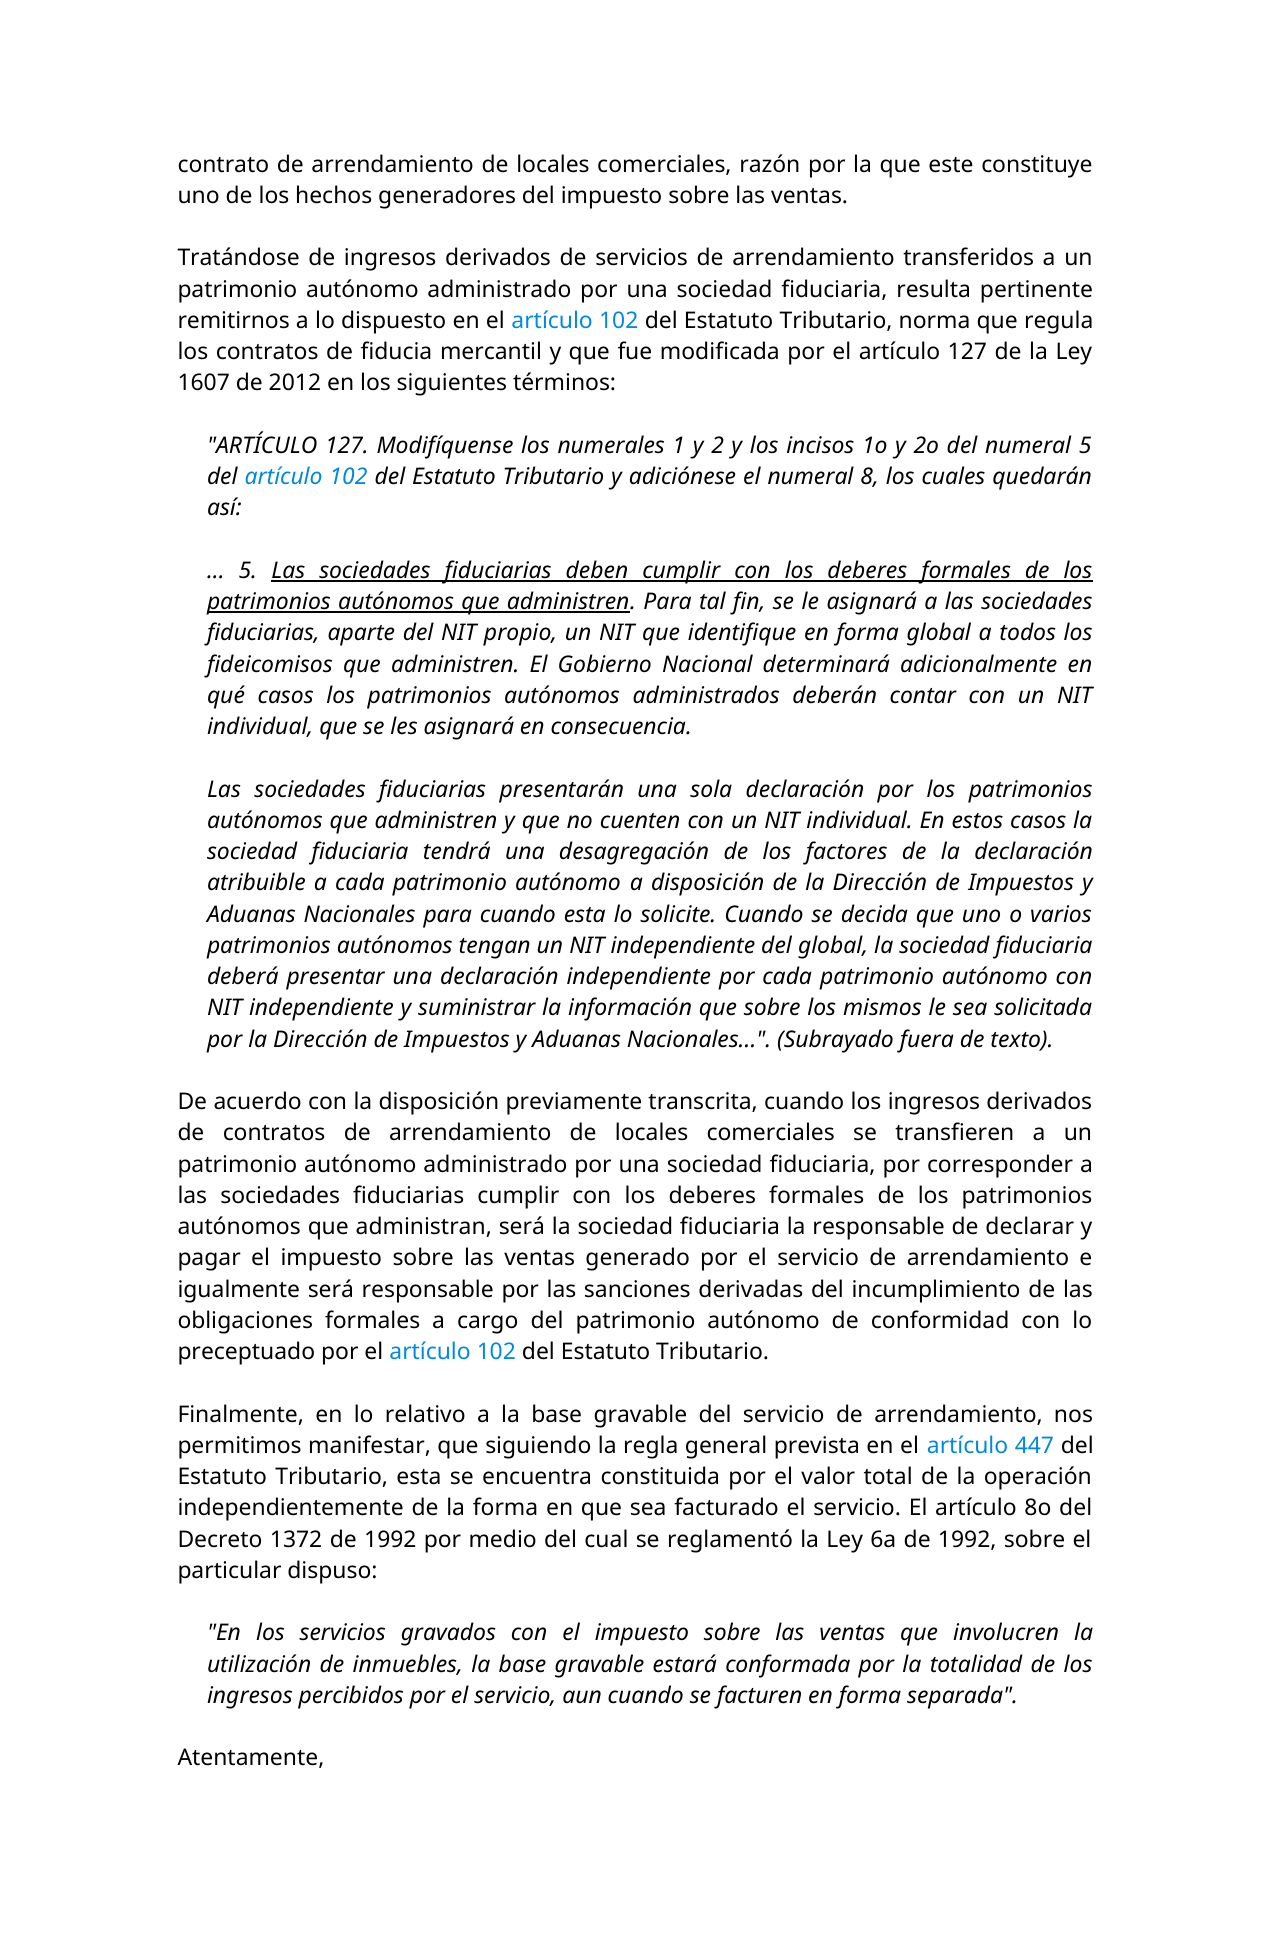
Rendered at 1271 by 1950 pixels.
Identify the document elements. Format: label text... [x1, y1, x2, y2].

text Finalmente, en lo relativo a la base gravable del servicio de arrendamiento, nos permitimos manifestar, que siguiendo la regla general prevista en el artículo 447 del Estatuto Tributario, esta se encuentra constituida por el valor total de la operación independientemente de la forma en que sea facturado el servicio. El artículo 8o del Decreto 1372 de 1992 por medio del cual se reglamentó la Ley 6a de 1992, sobre el particular dispuso: [177, 1398, 1094, 1585]
text De acuerdo con la disposición previamente transcrita, cuando los ingresos derivados de contratos de arrendamiento de locales comerciales se transfieren a un patrimonio autónomo administrado por una sociedad fiduciaria, por corresponder a las sociedades fiduciarias cumplir con los deberes formales de los patrimonios autónomos que administran, será la sociedad fiduciaria la responsable de declarar y pagar el impuesto sobre las ventas generado por el servicio de arrendamiento e igualmente será responsable por las sanciones derivadas del incumplimiento de las obligaciones formales a cargo del patrimonio autónomo de conformidad con lo preceptuado por el artículo 102 del Estatuto Tributario. [177, 1085, 1094, 1366]
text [177, 148, 1094, 210]
text Tratándose de ingresos derivados de servicios de arrendamiento transferidos a un patrimonio autónomo administrado por una sociedad fiduciaria, resulta pertinente remitirnos a lo dispuesto en el artículo 102 del Estatuto Tributario, norma que regula los contratos de fiducia mercantil y que fue modificada por el artículo 127 de la Ley 1607 de 2012 en los siguientes términos: [177, 241, 1094, 398]
text "ARTÍCULO 127. Modifíquense los numerales 1 y 2 y los incisos 1o y 2o del numeral 5 del artículo 102 del Estatuto Tributario y adiciónese el numeral 8, los cuales quedarán así: [207, 429, 1094, 523]
text "En los servicios gravados con el impuesto sobre las ventas que involucren la utilización de inmuebles, la base gravable estará conformada por la totalidad de los ingresos percibidos por el servicio, aun cuando se facturen en forma separada". [207, 1616, 1094, 1710]
text Atentamente, [177, 1741, 1094, 1773]
text ... 5. Las sociedades fiduciarias deben cumplir con los deberes formales de los patrimonios autónomos que administren. Para tal fin, se le asignará a las sociedades fiduciarias, aparte del NIT propio, un NIT que identifique en forma global a todos los fideicomisos que administren. El Gobierno Nacional determinará adicionalmente en qué casos los patrimonios autónomos administrados deberán contar con un NIT individual, que se les asignará en consecuencia. [207, 554, 1094, 741]
text Las sociedades fiduciarias presentarán una sola declaración por los patrimonios autónomos que administren y que no cuenten con un NIT individual. En estos casos la sociedad fiduciaria tendrá una desagregación de los factores de la declaración atribuible a cada patrimonio autónomo a disposición de la Dirección de Impuestos y Aduanas Nacionales para cuando esta lo solicite. Cuando se decida que uno o varios patrimonios autónomos tengan un NIT independiente del global, la sociedad fiduciaria deberá presentar una declaración independiente por cada patrimonio autónomo con NIT independiente y suministrar la información que sobre los mismos le sea solicitada por la Dirección de Impuestos y Aduanas Nacionales...". (Subrayado fuera de texto). [207, 773, 1094, 1054]
